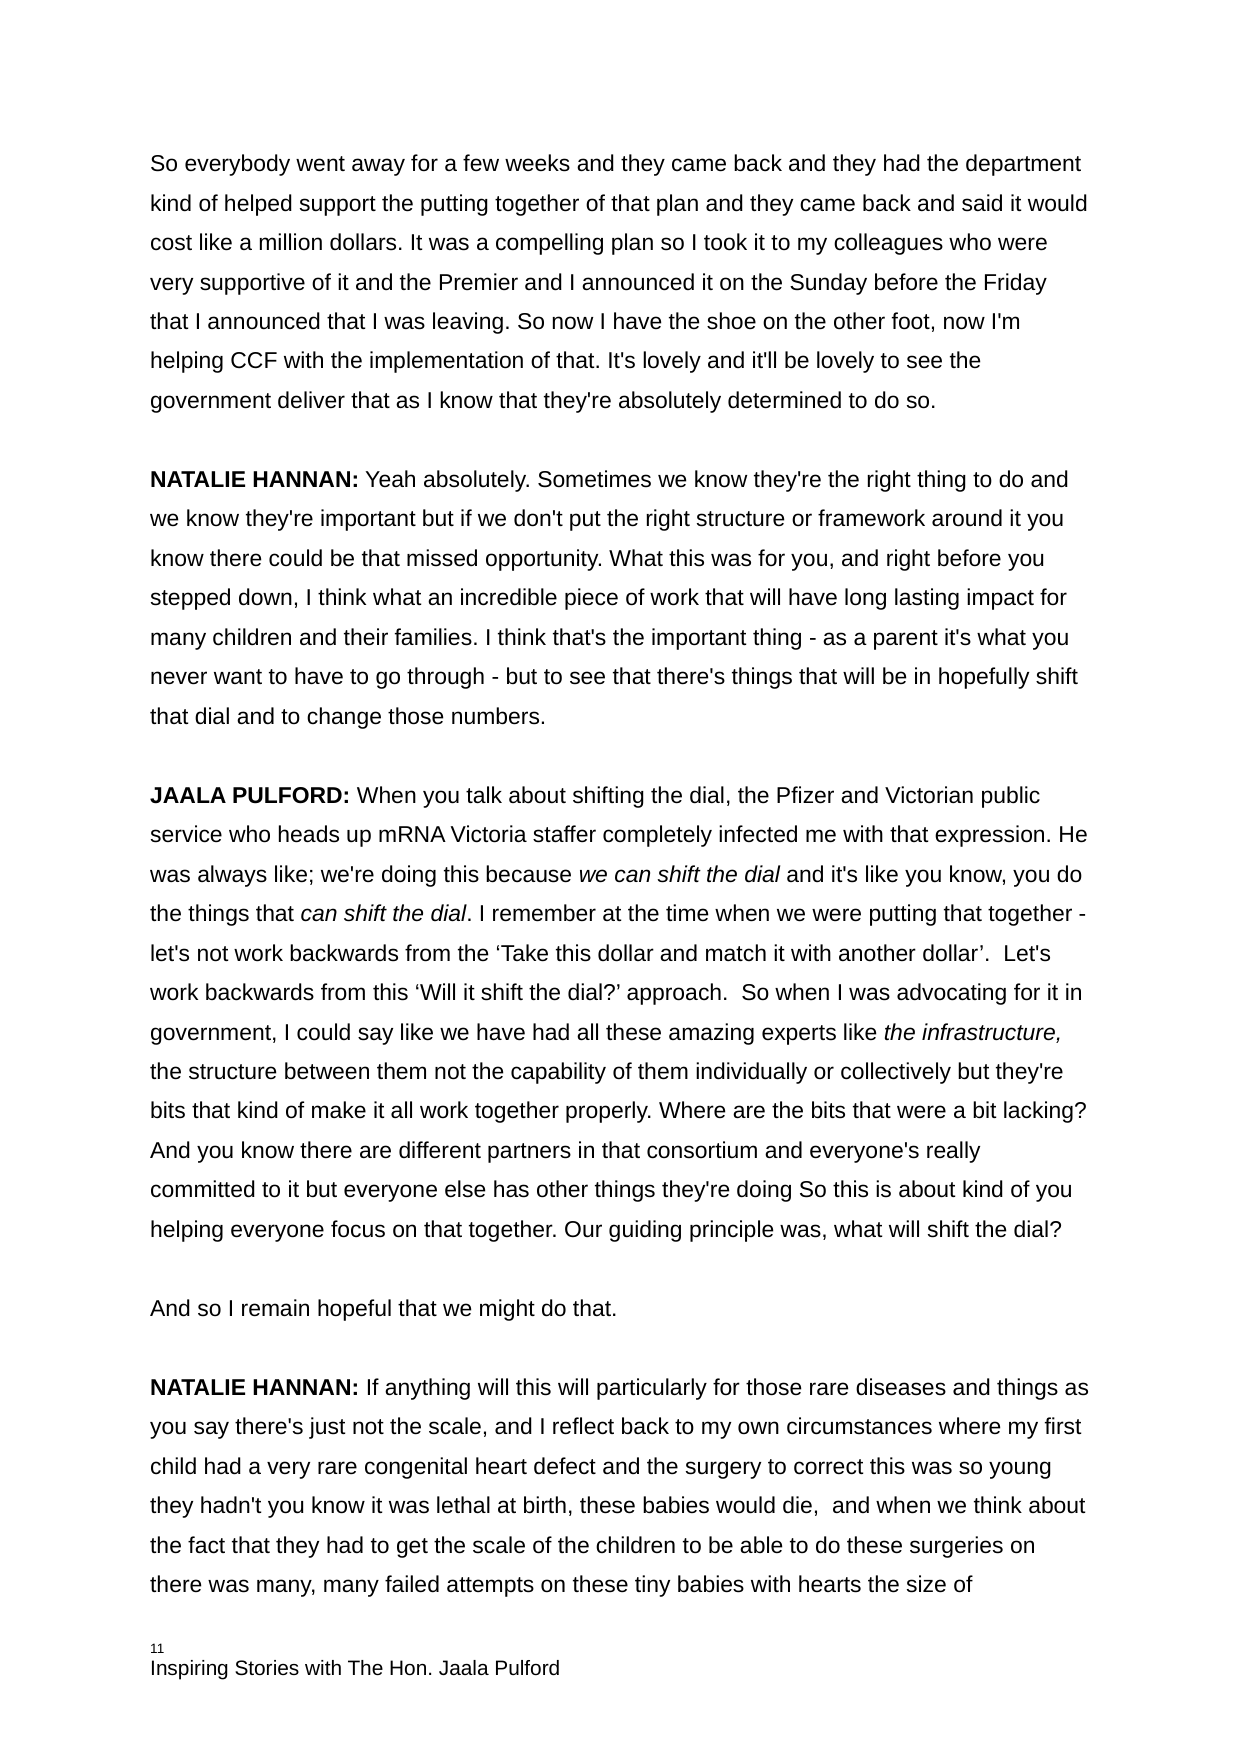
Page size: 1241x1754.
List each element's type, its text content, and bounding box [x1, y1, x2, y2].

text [150, 1374, 1090, 1598]
text JAALA PULFORD: When you talk about shifting the dial, the Pfizer and Victorian public service who heads up mRNA Victoria staffer completely infected me with that expression. He was always like; we're doing this because we can shift the dial and it's like you know, you do the things that can shift the dial. I remember at the time when we were putting that together - let's not work backwards from the ‘Take this dollar and match it with another dollar’. Let's work backwards from this ‘Will it shift the dial?’ approach. So when I was advocating for it in government, I could say like we have had all these amazing experts like the infrastructure, the structure between them not the capability of them individually or collectively but they're bits that kind of make it all work together properly. Where are the bits that were a bit lacking? And you know there are different partners in that consortium and everyone's really committed to it but everyone else has other things they're doing So this is about kind of you helping everyone focus on that together. Our guiding principle was, what will shift the dial? [150, 782, 1090, 1242]
text So everybody went away for a few weeks and they came back and they had the department kind of helped support the putting together of that plan and they came back and said it would cost like a million dollars. It was a compelling plan so I took it to my colleagues who were very supportive of it and the Premier and I announced it on the Sunday before the Friday that I announced that I was leaving. So now I have the shoe on the other foot, now I'm helping CCF with the implementation of that. It's lovely and it'll be lovely to see the government deliver that as I know that they're absolutely determined to do so. [150, 150, 1090, 413]
text And so I remain hopeful that we might do that. [150, 1295, 1090, 1321]
text NATALIE HANNAN: Yeah absolutely. Sometimes we know they're the right thing to do and we know they're important but if we don't put the right structure or framework around it you know there could be that missed opportunity. What this was for you, and right before you stepped down, I think what an incredible piece of work that will have long lasting impact for many children and their families. I think that's the important thing - as a parent it's what you never want to have to go through - but to see that there's things that will be in hopefully shift that dial and to change those numbers. [150, 466, 1090, 729]
